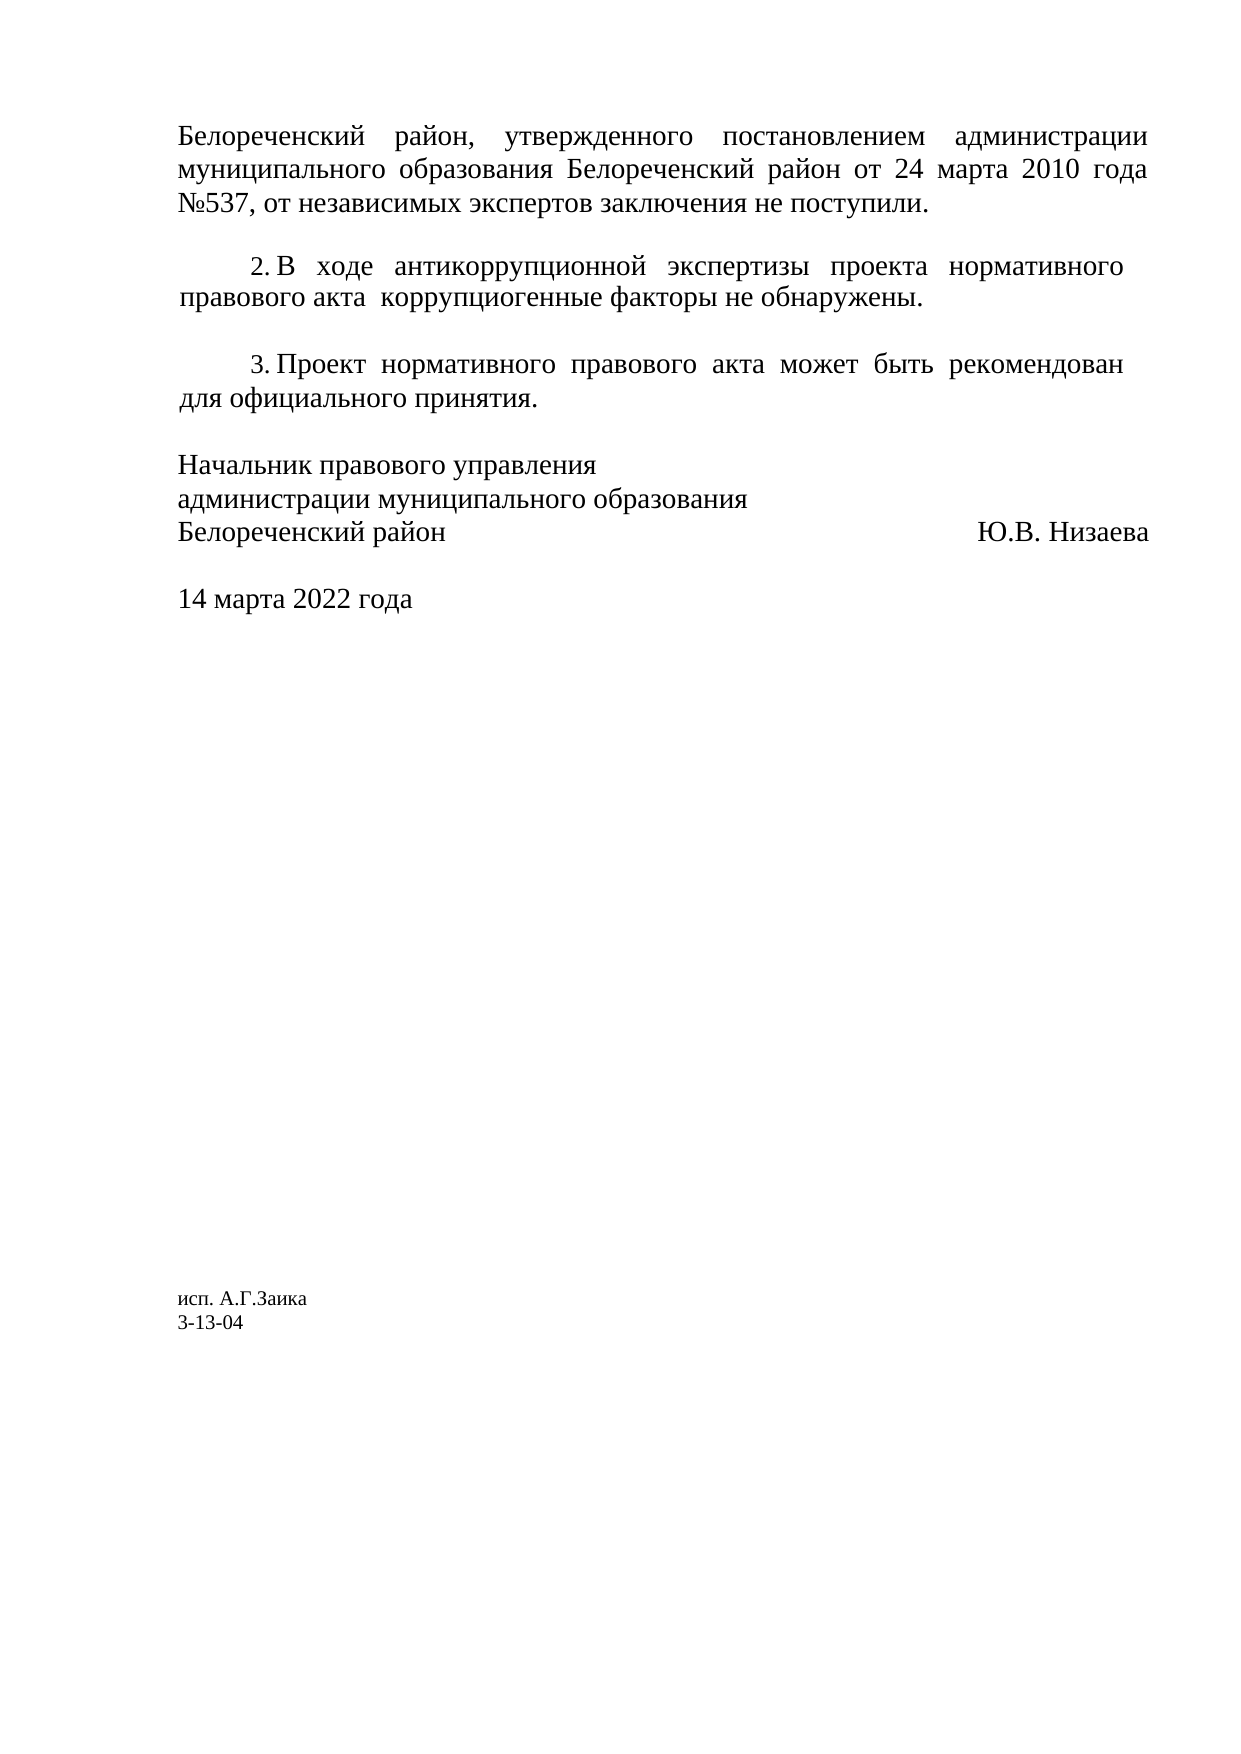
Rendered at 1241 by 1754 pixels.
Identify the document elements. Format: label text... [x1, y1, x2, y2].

text исп. А.Г.Заика [177, 1286, 1152, 1310]
list Проект нормативного правового акта может быть рекомендован для официального принятия. [179, 347, 1124, 414]
text Белореченский район Ю.В. Низаева [177, 514, 1152, 548]
text администрации муниципального образования [177, 481, 1152, 514]
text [177, 118, 1148, 219]
text 14 марта 2022 года [177, 581, 1152, 615]
text 3-13-04 [177, 1310, 1152, 1334]
list В ходе антикоррупционной экспертизы проекта нормативного правового акта коррупциогенные факторы не обнаружены. [179, 250, 1124, 313]
text Начальник правового управления [177, 447, 1152, 481]
